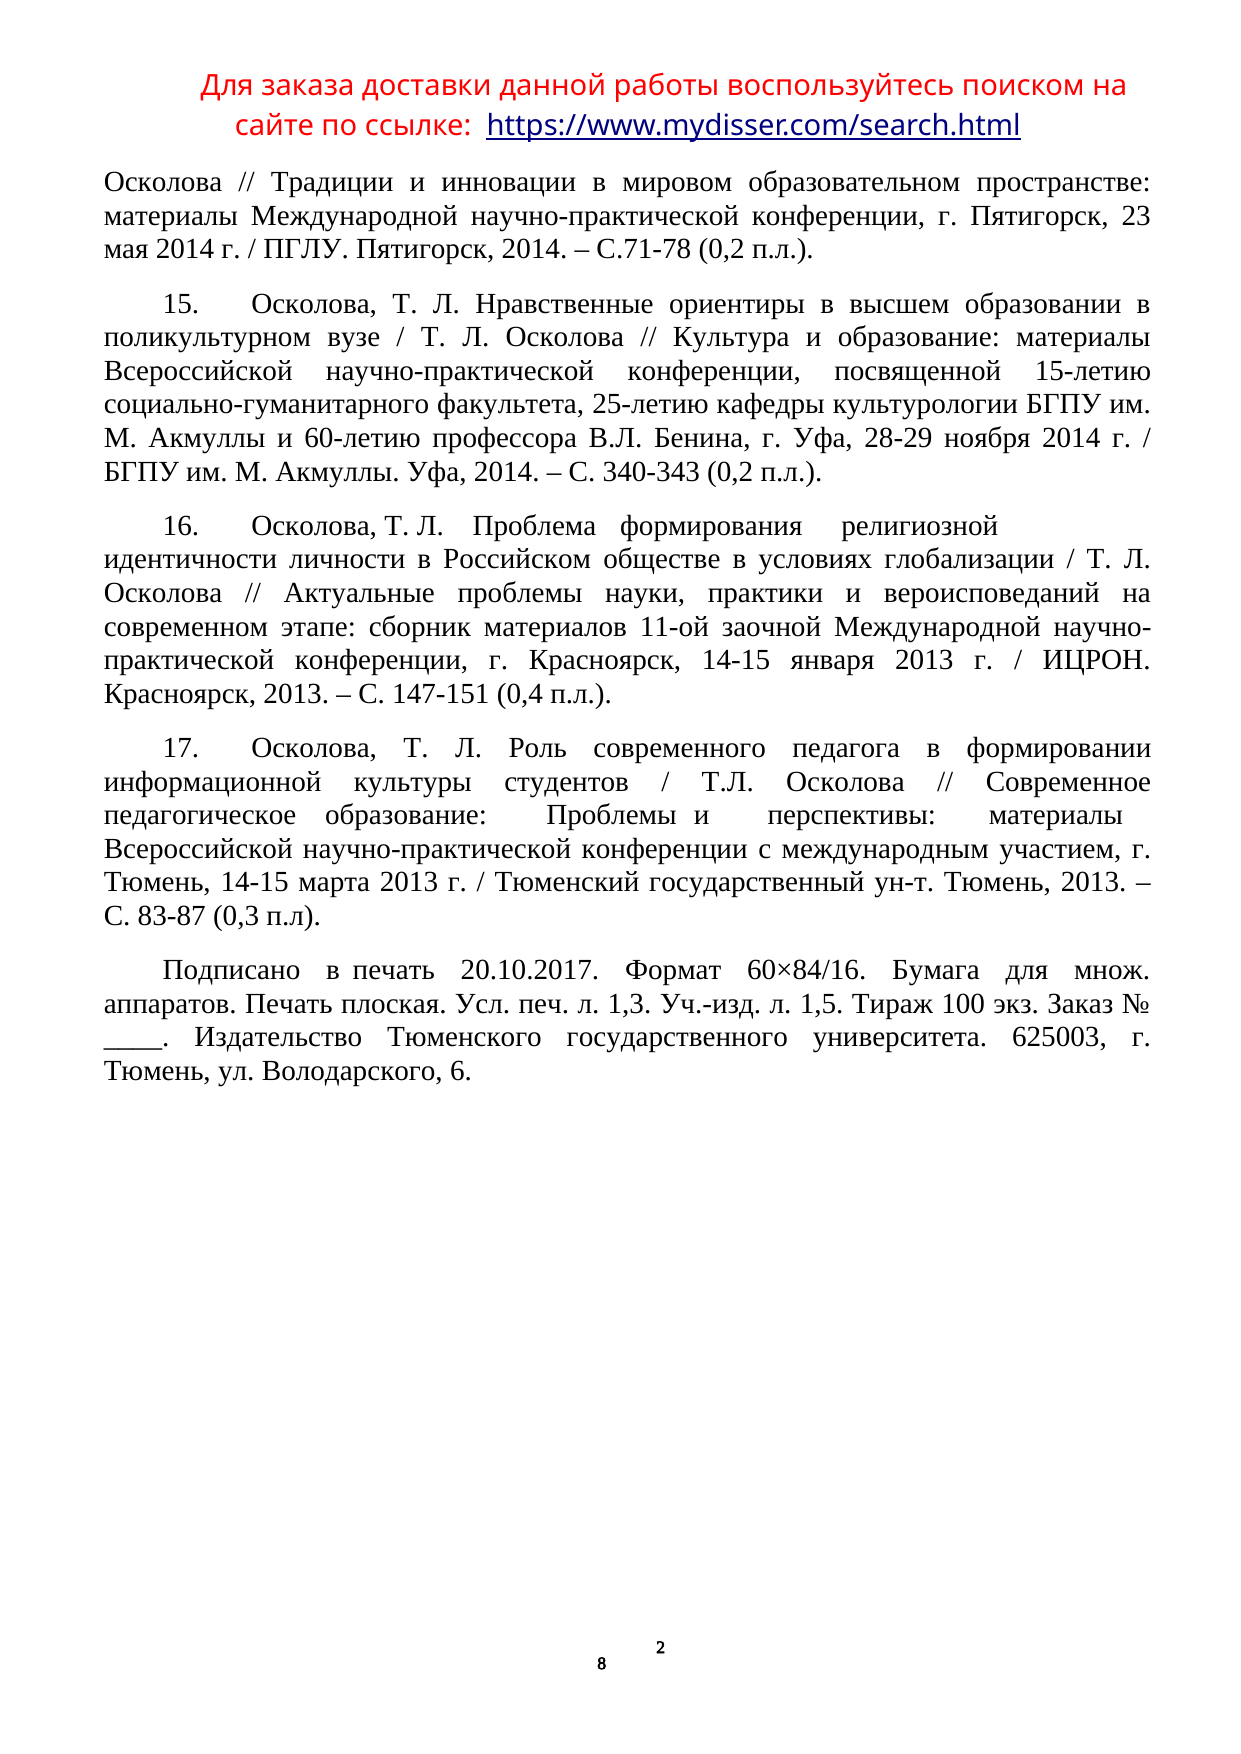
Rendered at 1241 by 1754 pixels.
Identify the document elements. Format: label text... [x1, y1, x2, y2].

text 16. Осколова, Т. Л. Проблема формирования религиозной идентичности личности в Российском обществе в условиях глобализации / Т. Л. Осколова // Актуальные проблемы науки, практики и вероисповеданий на современном этапе: сборник материалов 11-ой заочной Международной научно-практической конференции, г. Красноярск, 14-15 января 2013 г. / ИЦРОН. Красноярск, 2013. – С. 147-151 (0,4 п.л.). [103, 508, 1152, 709]
text Подписано в печать 20.10.2017. Формат 60×84/16. Бумага для множ. аппаратов. Печать плоская. Усл. печ. л. 1,3. Уч.-изд. л. 1,5. Тираж 100 экз. Заказ № ____. Издательство Тюменского государственного университета. 625003, г. Тюмень, ул. Володарского, 6. [103, 952, 1152, 1086]
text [103, 164, 1152, 265]
text 15. Осколова, Т. Л. Нравственные ориентиры в высшем образовании в поликультурном вузе / Т. Л. Осколова // Культура и образование: материалы Всероссийской научно-практической конференции, посвященной 15-летию социально-гуманитарного факультета, 25-летию кафедры культурологии БГПУ им. М. Акмуллы и 60-летию профессора В.Л. Бенина, г. Уфа, 28-29 ноября 2014 г. / БГПУ им. М. Акмуллы. Уфа, 2014. – С. 340-343 (0,2 п.л.). [103, 286, 1152, 487]
text 17. Осколова, Т. Л. Роль современного педагога в формировании информационной культуры студентов / Т.Л. Осколова // Современное педагогическое образование: Проблемы и перспективы: материалы Всероссийской научно-практической конференции с международным участием, г. Тюмень, 14-15 марта 2013 г. / Тюменский государственный ун-т. Тюмень, 2013. – С. 83-87 (0,3 п.л). [103, 730, 1152, 931]
